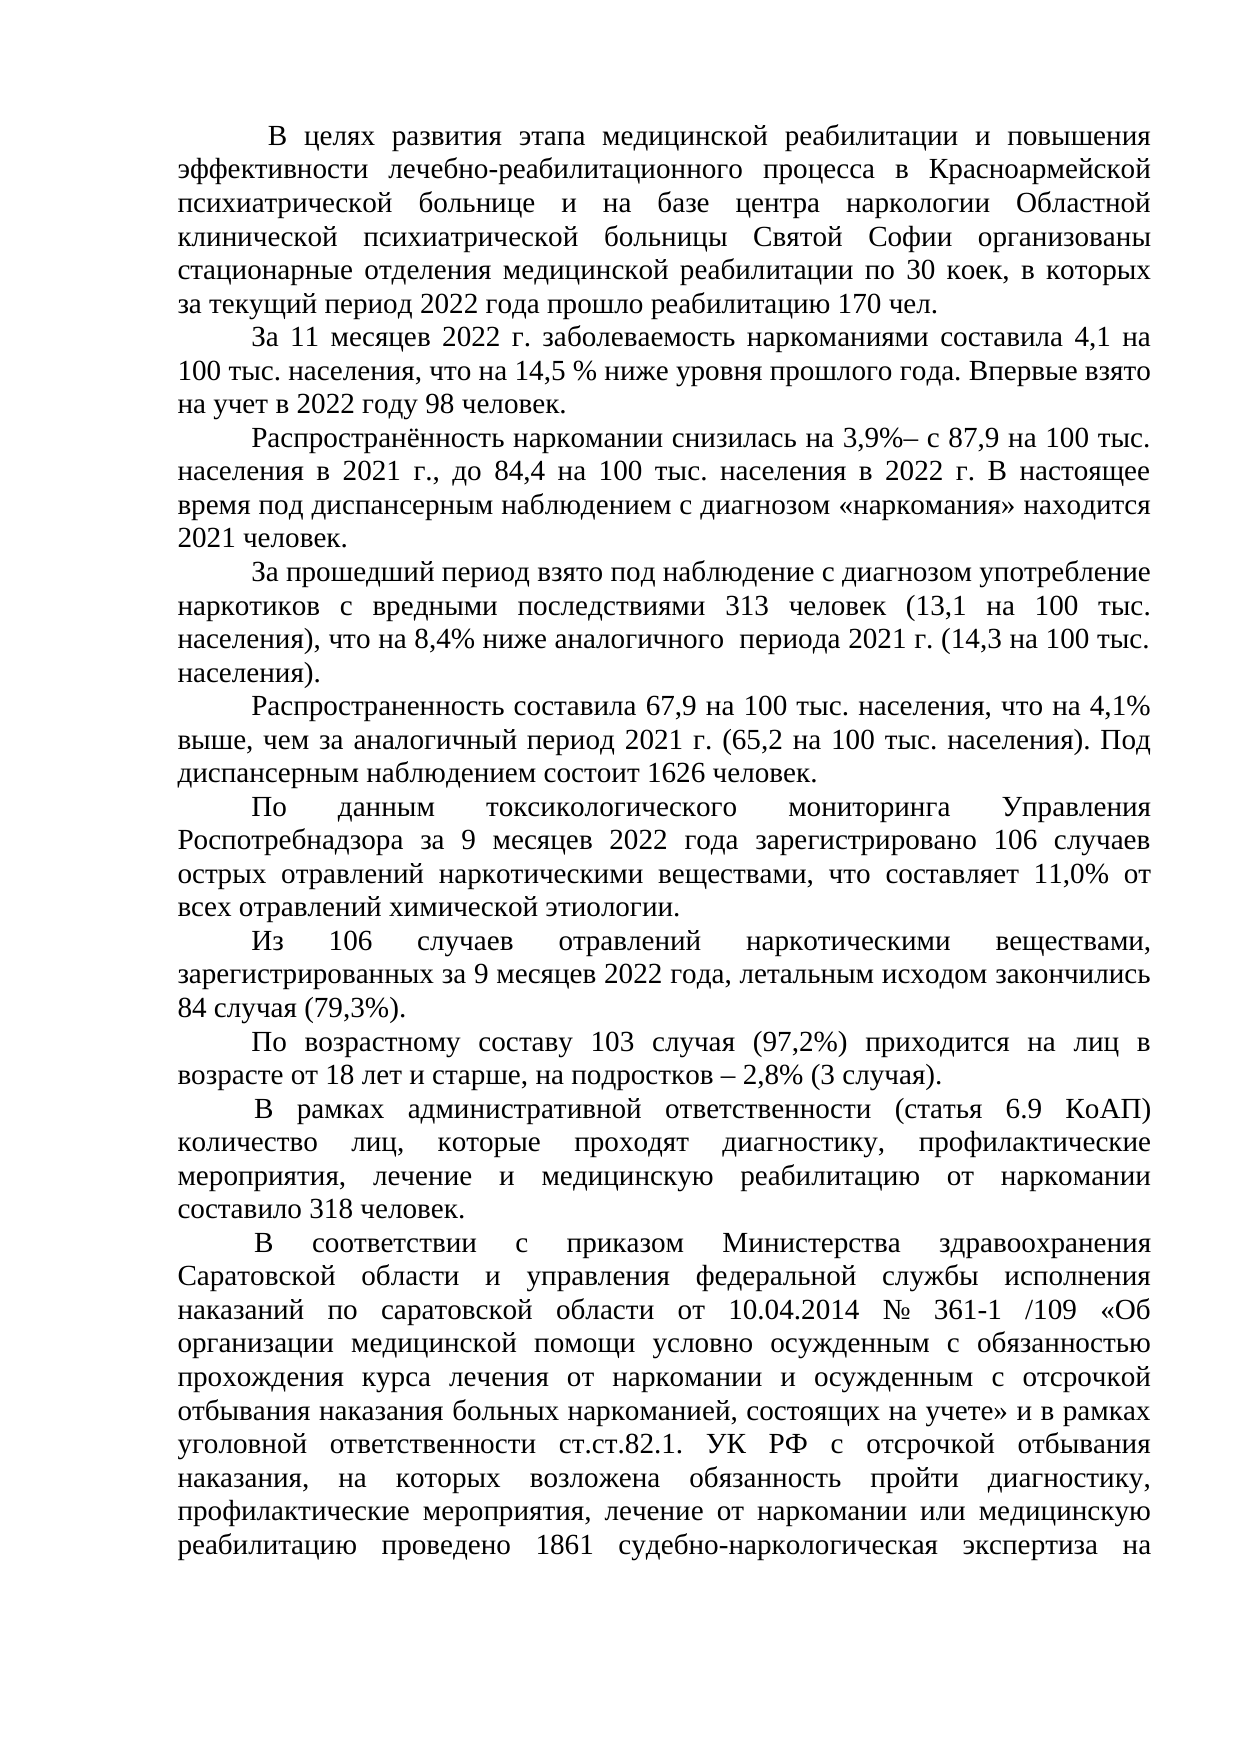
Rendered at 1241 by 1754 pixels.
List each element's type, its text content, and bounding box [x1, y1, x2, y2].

text В рамках административной ответственности (статья 6.9 КоАП) количество лиц, которые проходят диагностику, профилактические мероприятия, лечение и медицинскую реабилитацию от наркомании составило 318 человек. [177, 1091, 1152, 1225]
text Распространенность составила 67,9 на 100 тыс. населения, что на 4,1% выше, чем за аналогичный период 2021 г. (65,2 на 100 тыс. населения). Под диспансерным наблюдением состоит 1626 человек. [177, 688, 1152, 789]
text За прошедший период взято под наблюдение с диагнозом употребление наркотиков с вредными последствиями 313 человек (13,1 на 100 тыс. населения), что на 8,4% ниже аналогичного периода 2021 г. (14,3 на 100 тыс. населения). [177, 554, 1152, 688]
text За 11 месяцев 2022 г. заболеваемость наркоманиями составила 4,1 на 100 тыс. населения, что на 14,5 % ниже уровня прошлого года. Впервые взято на учет в 2022 году 98 человек. [177, 319, 1152, 420]
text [177, 1225, 1152, 1625]
text Распространённость наркомании снизилась на 3,9%– с 87,9 на 100 тыс. населения в 2021 г., до 84,4 на 100 тыс. населения в 2022 г. В настоящее время под диспансерным наблюдением с диагнозом «наркомания» находится 2021 человек. [177, 420, 1152, 554]
text По возрастному составу 103 случая (97,2%) приходится на лиц в возрасте от 18 лет и старше, на подростков – 2,8% (3 случая). [177, 1024, 1152, 1091]
text В целях развития этапа медицинской реабилитации и повышения эффективности лечебно-реабилитационного процесса в Красноармейской психиатрической больнице и на базе центра наркологии Областной клинической психиатрической больницы Святой Софии организованы стационарные отделения медицинской реабилитации по 30 коек, в которых за текущий период 2022 года прошло реабилитацию 170 чел. [177, 118, 1152, 319]
text По данным токсикологического мониторинга Управления Роспотребнадзора за 9 месяцев 2022 года зарегистрировано 106 случаев острых отравлений наркотическими веществами, что составляет 11,0% от всех отравлений химической этиологии. [177, 789, 1152, 923]
text Из 106 случаев отравлений наркотическими веществами, зарегистрированных за 9 месяцев 2022 года, летальным исходом закончились 84 случая (79,3%). [177, 923, 1152, 1024]
